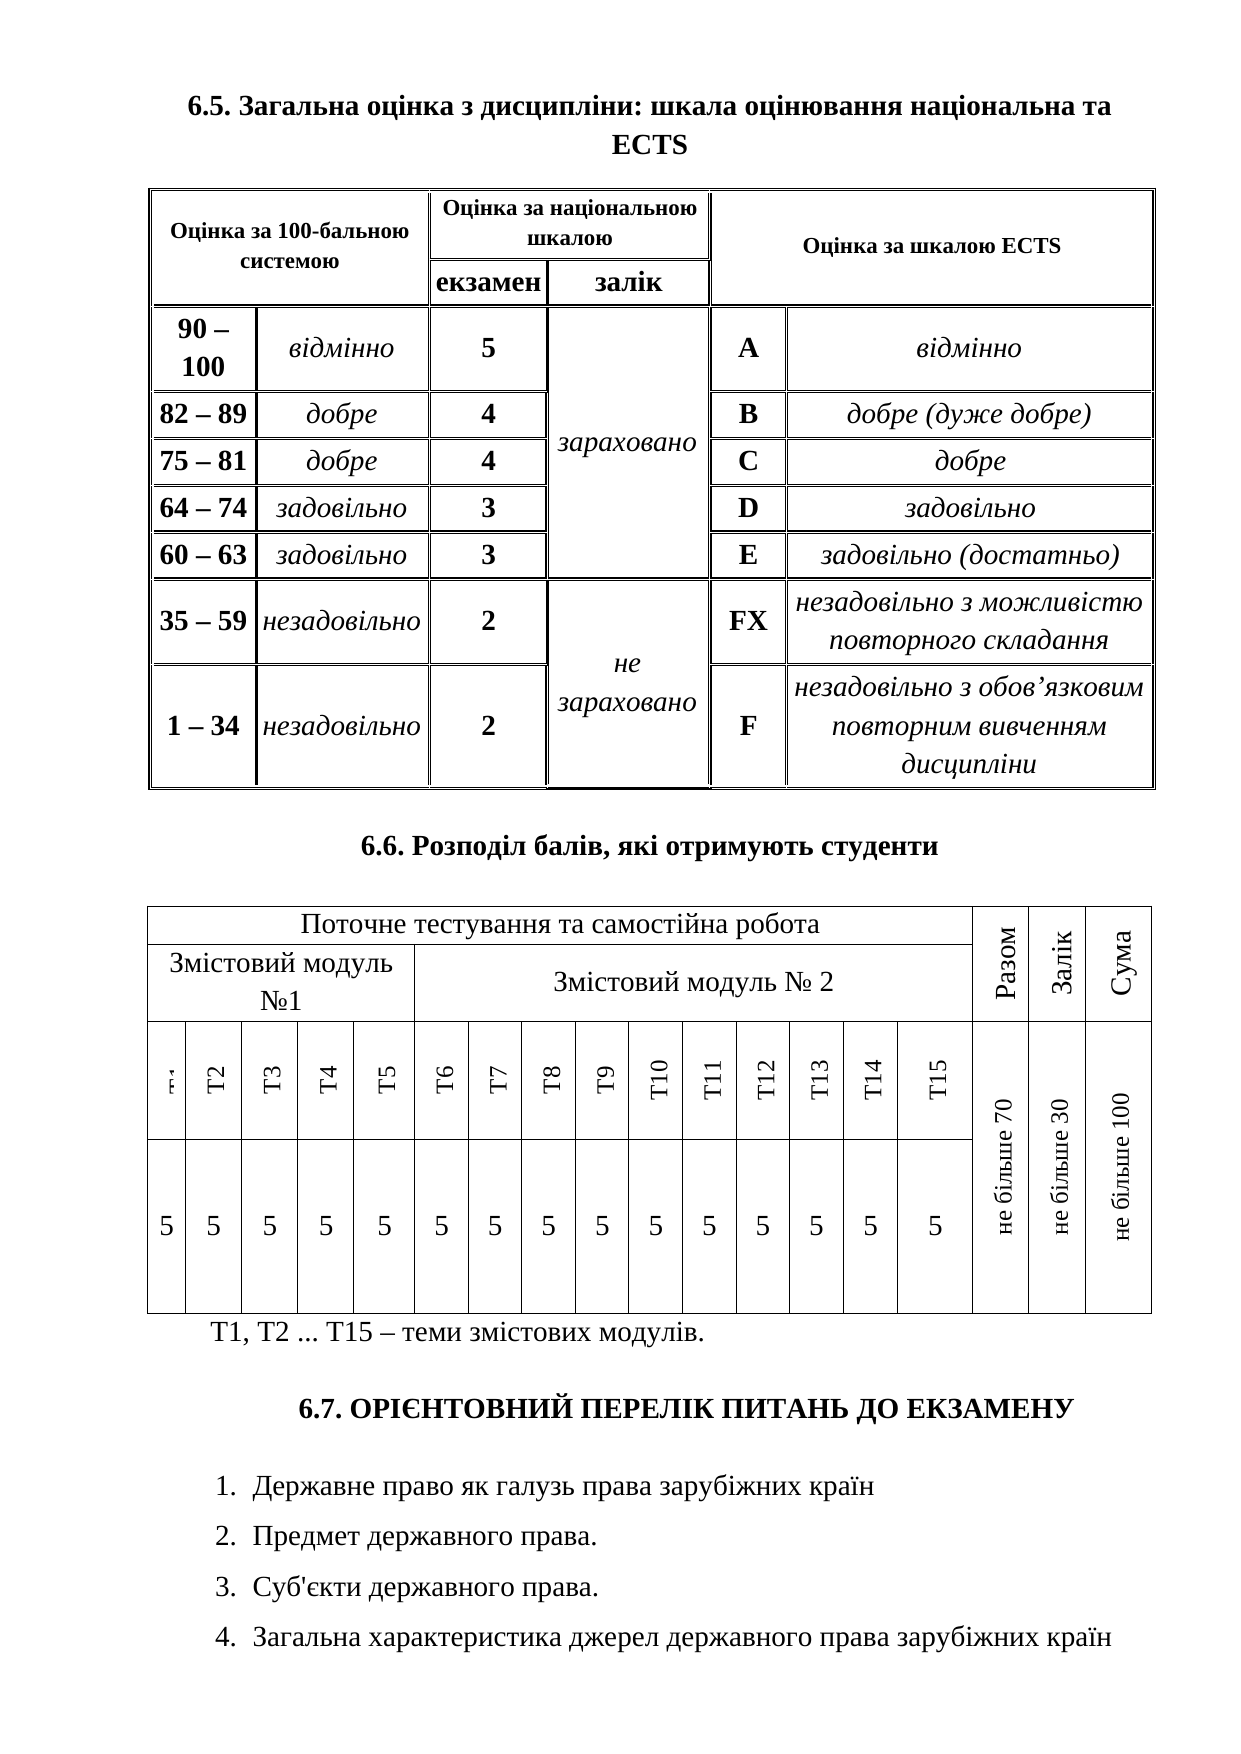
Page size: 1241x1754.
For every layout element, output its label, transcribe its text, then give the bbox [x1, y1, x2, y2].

table_cell відмінно [788, 304, 1153, 390]
table_cell C [712, 440, 785, 483]
table_cell не більше 30 [1029, 1022, 1085, 1313]
table_cell B [712, 393, 785, 437]
table_cell 2 [430, 666, 547, 787]
table_cell D [712, 487, 785, 530]
table_cell Т10 [629, 1022, 682, 1139]
table_header Разом [973, 907, 1028, 1021]
table_cell задовільно [258, 534, 428, 577]
table_cell 5 [298, 1140, 353, 1313]
table_cell незадовільно з можливістю повторного складання [788, 577, 1153, 663]
table_cell 64 – 74 [152, 484, 255, 530]
text 6.7. ОРІЄНТОВНИЙ ПЕРЕЛІК ПИТАНЬ ДО ЕКЗАМЕНУ [148, 1391, 1152, 1425]
list Загальна характеристика джерел державного права зарубіжних країн [215, 1619, 1152, 1653]
table_cell 3 [431, 487, 545, 530]
table_cell 5 [354, 1140, 414, 1313]
table_cell задовільно [258, 487, 428, 530]
table_header Оцінка за шкалою ECTS [710, 191, 1152, 304]
table_cell Т14 [844, 1022, 897, 1139]
table_cell Т1 [148, 1022, 185, 1139]
table_cell 5 [737, 1140, 789, 1313]
table_cell 5 [242, 1140, 297, 1313]
text 6.6. Розподіл балів, які отримують студенти [148, 828, 1152, 862]
table_cell Т4 [298, 1022, 353, 1139]
table_cell Т15 [898, 1022, 972, 1139]
table_cell 5 [469, 1140, 521, 1313]
table_cell Т11 [683, 1022, 736, 1139]
table_cell Т7 [469, 1022, 521, 1139]
text Т1, Т2 ... Т15 – теми змістових модулів. [148, 1314, 1152, 1348]
table_cell F [710, 666, 787, 787]
table_cell відмінно [258, 308, 428, 390]
table_cell Змістовий модуль № 2 [415, 945, 972, 1021]
table_cell FX [712, 581, 785, 663]
table_cell 75 – 81 [150, 437, 256, 483]
table_cell 5 [431, 308, 546, 390]
table_header Оцінка за національною шкалою [430, 189, 710, 257]
table_cell Е [712, 534, 785, 577]
table_cell добре [787, 437, 1154, 483]
table_header Поточне тестування та самостійна робота [148, 907, 972, 944]
table_cell 4 [431, 393, 545, 437]
table_cell Т5 [354, 1022, 414, 1139]
table_cell 3 [431, 534, 545, 577]
table_cell залік [549, 261, 708, 304]
table_cell незадовільно з обов’язковим повторним вивченням дисципліни [787, 663, 1154, 787]
table_cell Т8 [522, 1022, 575, 1139]
table_cell не зараховано [547, 577, 710, 787]
table_cell зараховано [549, 308, 708, 577]
table_cell 5 [790, 1140, 843, 1313]
table_cell незадовільно [256, 666, 429, 787]
table_cell екзамен [431, 261, 546, 304]
table_cell 90 – 100 [152, 304, 255, 390]
table_cell 60 – 63 [152, 530, 255, 577]
table_cell задовільно (достатньо) [788, 530, 1153, 577]
table_cell не більше 100 [1086, 1022, 1151, 1313]
table_cell 5 [844, 1140, 897, 1313]
table_cell 5 [415, 1140, 468, 1313]
table_cell Змістовий модуль №1 [148, 945, 414, 1021]
table_cell Т12 [737, 1022, 789, 1139]
table_header Оцінка за 100-бальною системою [152, 191, 429, 304]
table_cell Т13 [790, 1022, 843, 1139]
table_header Сума [1086, 907, 1151, 1021]
table_cell Т2 [186, 1022, 241, 1139]
table_cell 5 [683, 1140, 736, 1313]
table_cell задовільно [788, 484, 1153, 530]
table_cell добре [258, 440, 428, 483]
table_cell A [712, 308, 785, 390]
table_header Залік [1029, 907, 1085, 1021]
table_cell не більше 70 [973, 1022, 1028, 1313]
table_cell 4 [431, 440, 545, 483]
table_cell 35 – 59 [152, 577, 255, 663]
table_cell 5 [522, 1140, 575, 1313]
text 6.5. Загальна оцінка з дисципліни: шкала оцінювання національна та ECTS [148, 88, 1152, 161]
table_cell 5 [576, 1140, 628, 1313]
table_cell добре (дуже добре) [787, 390, 1154, 437]
list Державне право як галузь права зарубіжних країн [215, 1468, 1152, 1502]
table_cell 82 – 89 [150, 390, 256, 437]
table_cell 5 [148, 1140, 185, 1313]
table_cell незадовільно [258, 581, 428, 663]
table_cell 5 [898, 1140, 972, 1313]
table_cell добре [258, 393, 428, 437]
list Суб'єкти державного права. [215, 1569, 1152, 1602]
table_cell 1 – 34 [150, 663, 256, 787]
table_cell 5 [629, 1140, 682, 1313]
table_cell Т3 [242, 1022, 297, 1139]
table_cell 2 [431, 581, 546, 663]
table_cell 5 [186, 1140, 241, 1313]
table_cell Т6 [415, 1022, 468, 1139]
table_cell Т9 [576, 1022, 628, 1139]
list Предмет державного права. [215, 1518, 1152, 1552]
